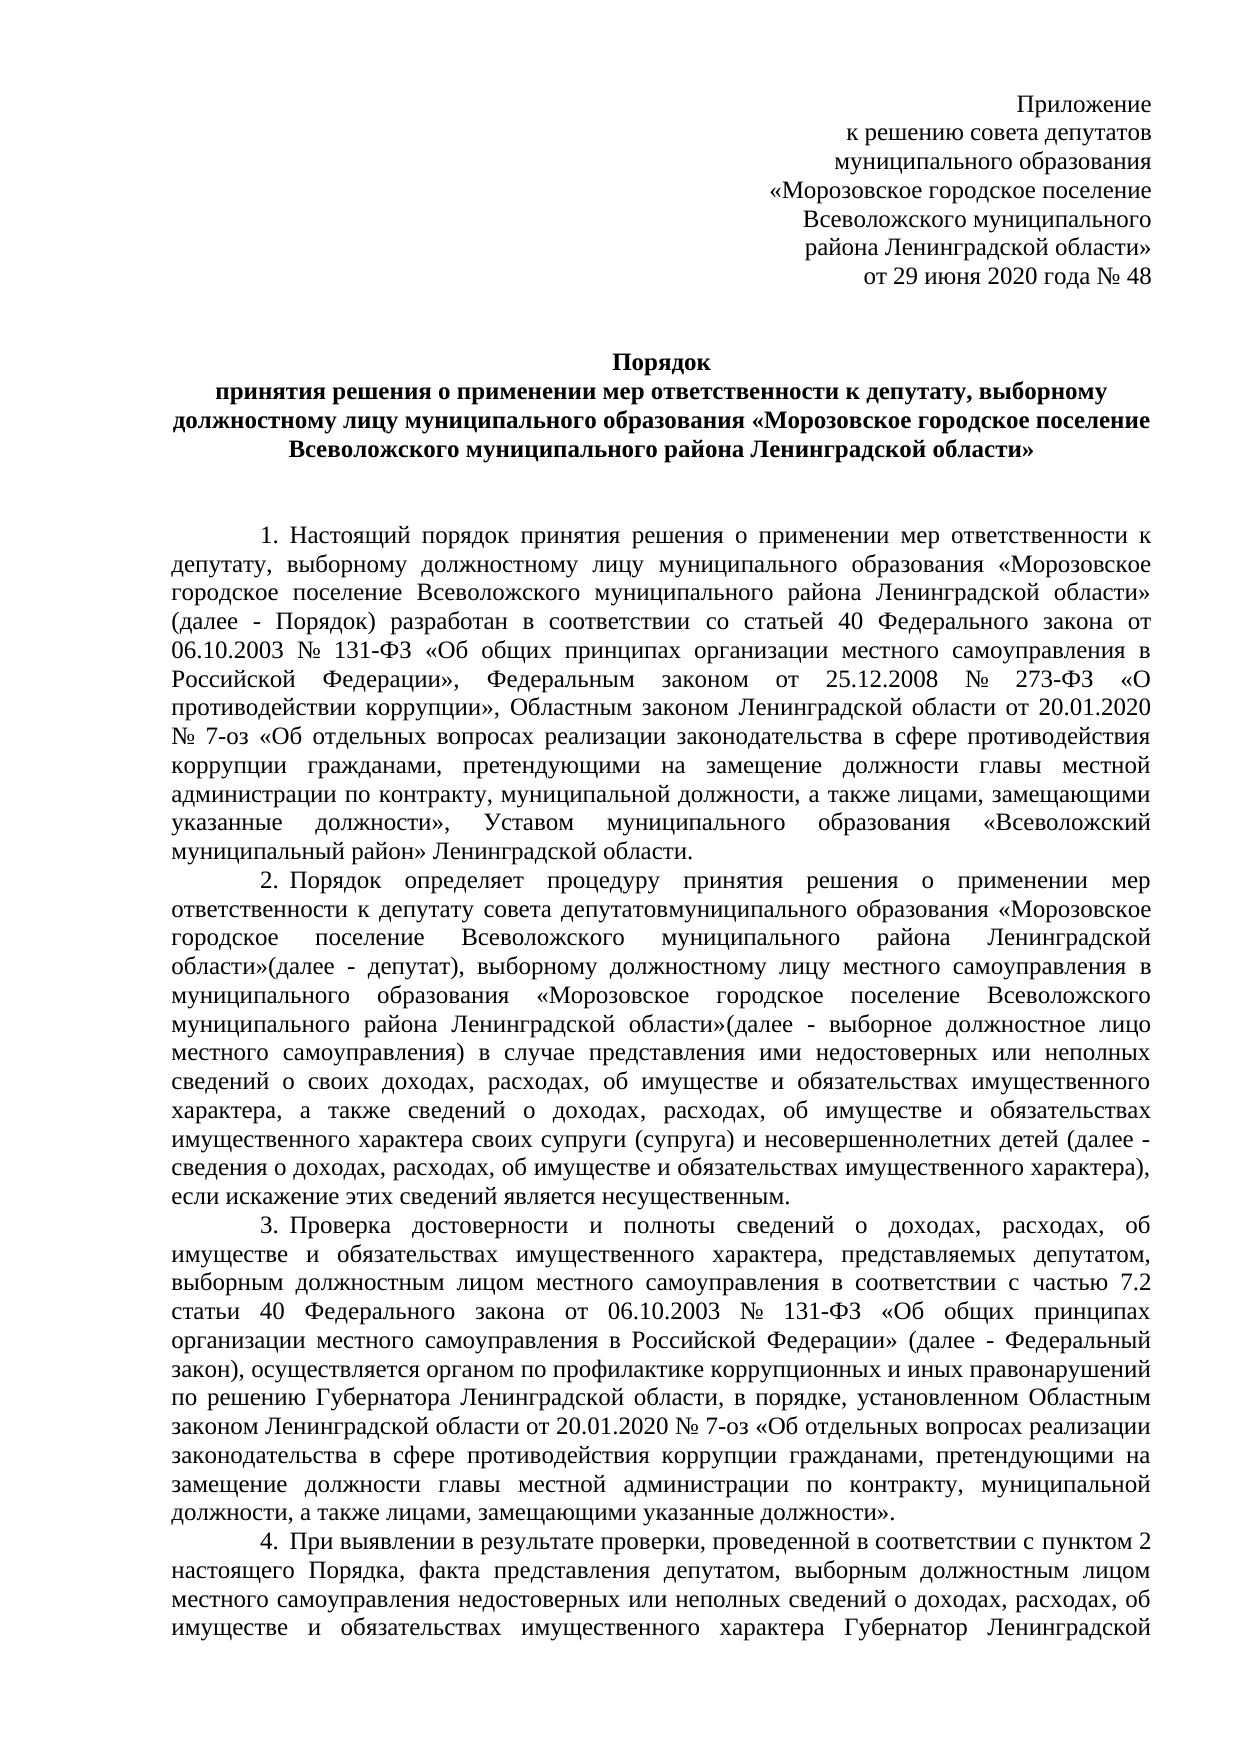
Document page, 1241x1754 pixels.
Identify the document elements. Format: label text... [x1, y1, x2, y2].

list Проверка достоверности и полноты сведений о доходах, расходах, об имуществе и обязательствах имущественного характера, представляемых депутатом, выборным должностным лицом местного самоуправления в соответствии с частью 7.2 статьи 40 Федерального закона от 06.10.2003 № 131-ФЗ «Об общих принципах организации местного самоуправления в Российской Федерации» (далее - Федеральный закон), осуществляется органом по профилактике коррупционных и иных правонарушений по решению Губернатора Ленинградской области, в порядке, установленном Областным законом Ленинградской области от 20.01.2020 № 7-оз «Об отдельных вопросах реализации законодательства в сфере противодействия коррупции гражданами, претендующими на замещение должности главы местной администрации по контракту, муниципальной должности, а также лицами, замещающими указанные должности». [171, 1210, 1152, 1526]
text Приложение [752, 89, 1152, 117]
text принятия решения о применении мер ответственности к депутату, выборному должностному лицу муниципального образования «Морозовское городское поселение Всеволожского муниципального района Ленинградской области» [171, 376, 1152, 462]
text Порядок [171, 347, 1152, 376]
text к решению совета депутатов [752, 117, 1152, 146]
text «Морозовское городское поселение Всеволожского муниципального района Ленинградской области» [752, 175, 1152, 261]
list Настоящий порядок принятия решения о применении мер ответственности к депутату, выборному должностному лицу муниципального образования «Морозовское городское поселение Всеволожского муниципального района Ленинградской области» (далее - Порядок) разработан в соответствии со статьей 40 Федерального закона от 06.10.2003 № 131-ФЗ «Об общих принципах организации местного самоуправления в Российской Федерации», Федеральным законом от 25.12.2008 № 273-ФЗ «О противодействии коррупции», Областным законом Ленинградской области от 20.01.2020 № 7-оз «Об отдельных вопросах реализации законодательства в сфере противодействия коррупции гражданами, претендующими на замещение должности главы местной администрации по контракту, муниципальной должности, а также лицами, замещающими указанные должности», Уставом муниципального образования «Всеволожский муниципальный район» Ленинградской области. [171, 520, 1152, 865]
text муниципального образования [752, 146, 1152, 175]
text от 29 июня 2020 года № 48 [171, 261, 1152, 290]
list Порядок определяет процедуру принятия решения о применении мер ответственности к депутату совета депутатовмуниципального образования «Морозовское городское поселение Всеволожского муниципального района Ленинградской области»(далее - депутат), выборному должностному лицу местного самоуправления в муниципального образования «Морозовское городское поселение Всеволожского муниципального района Ленинградской области»(далее - выборное должностное лицо местного самоуправления) в случае представления ими недостоверных или неполных сведений о своих доходах, расходах, об имуществе и обязательствах имущественного характера, а также сведений о доходах, расходах, об имуществе и обязательствах имущественного характера своих супруги (супруга) и несовершеннолетних детей (далее - сведения о доходах, расходах, об имуществе и обязательствах имущественного характера), если искажение этих сведений является несущественным. [171, 865, 1152, 1210]
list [171, 1526, 1152, 1641]
